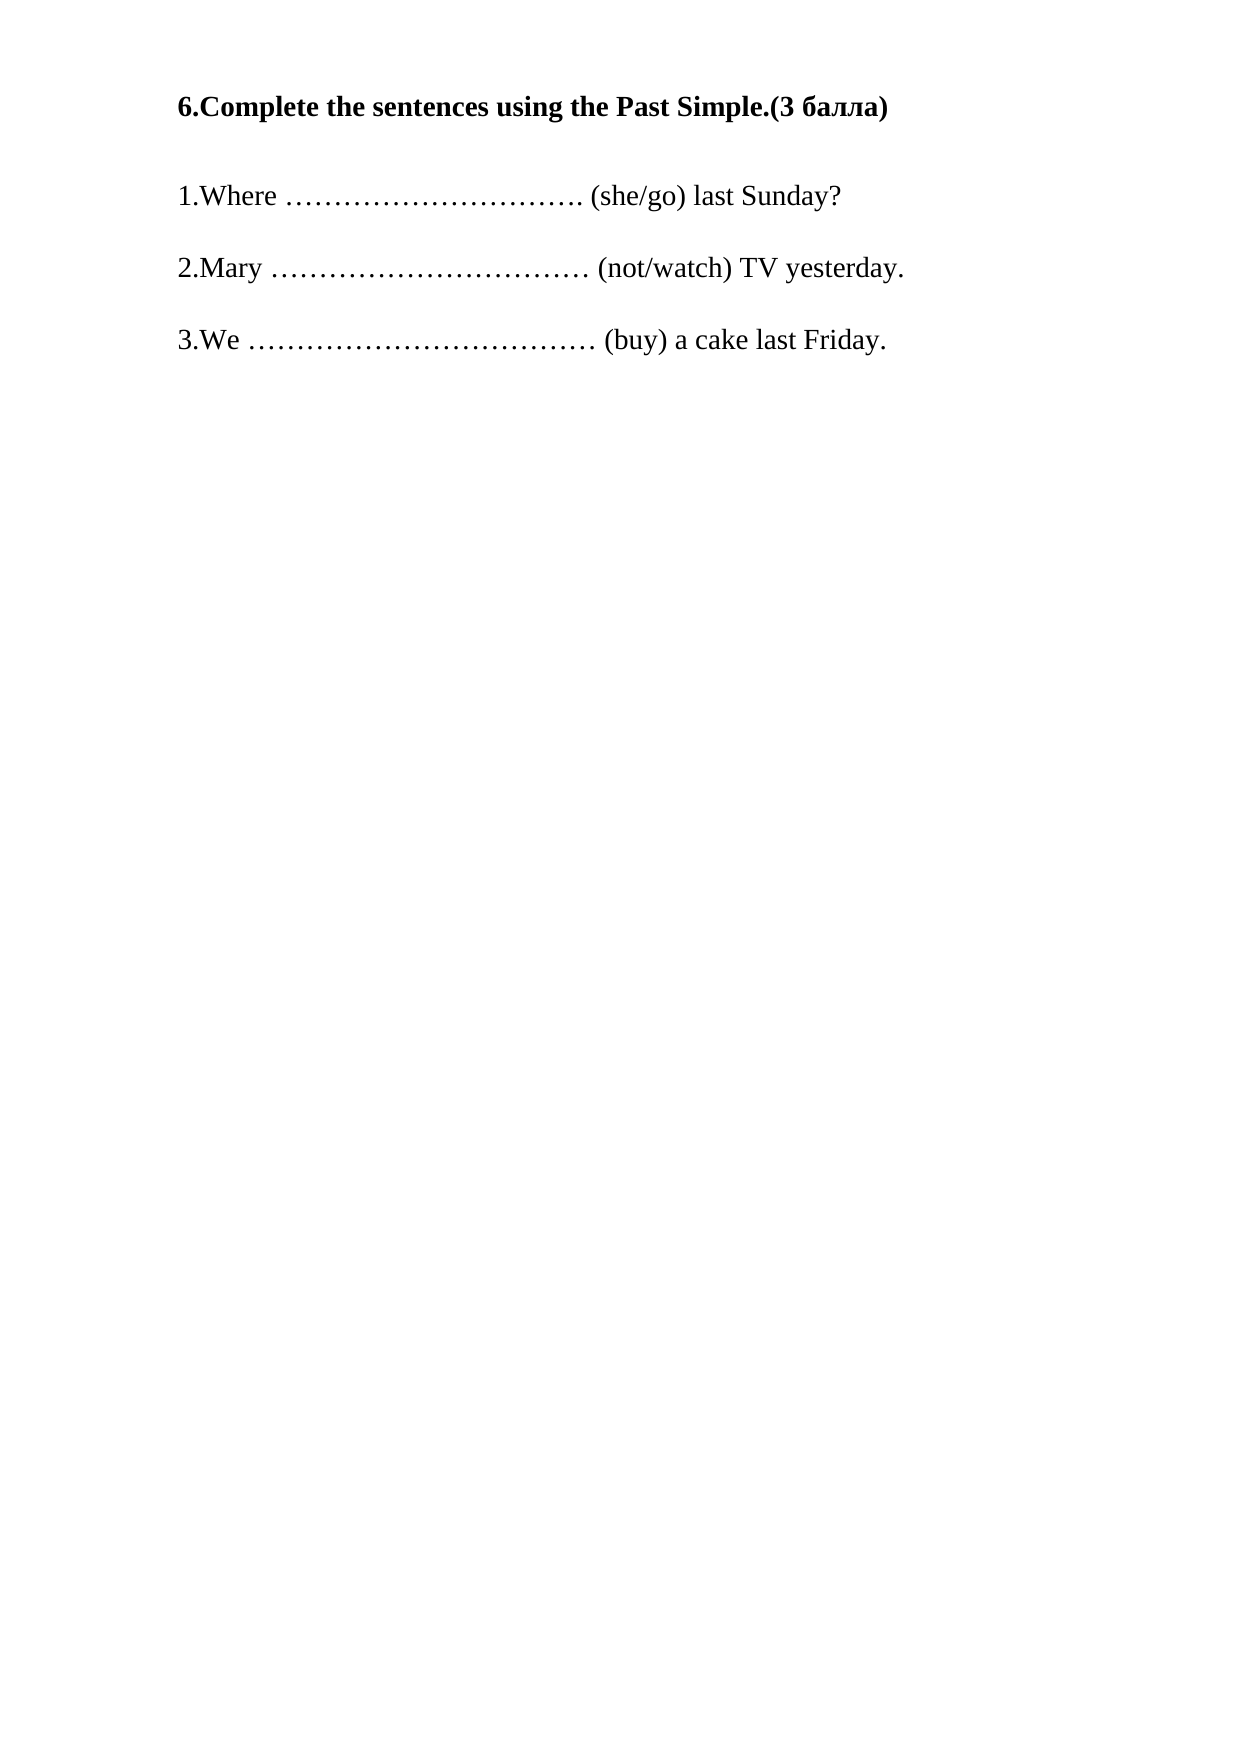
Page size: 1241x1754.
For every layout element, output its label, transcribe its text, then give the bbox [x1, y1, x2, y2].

text 6.Complete the sentences using the Past Simple.(3 балла) [177, 89, 1152, 122]
text 2.Mary …………………………… (not/watch) TV yesterday. [177, 250, 1152, 283]
text 1.Where …………………………. (she/go) last Sunday? [177, 178, 1152, 211]
text 3.We ……………………………… (buy) a cake last Friday. [177, 322, 1152, 356]
